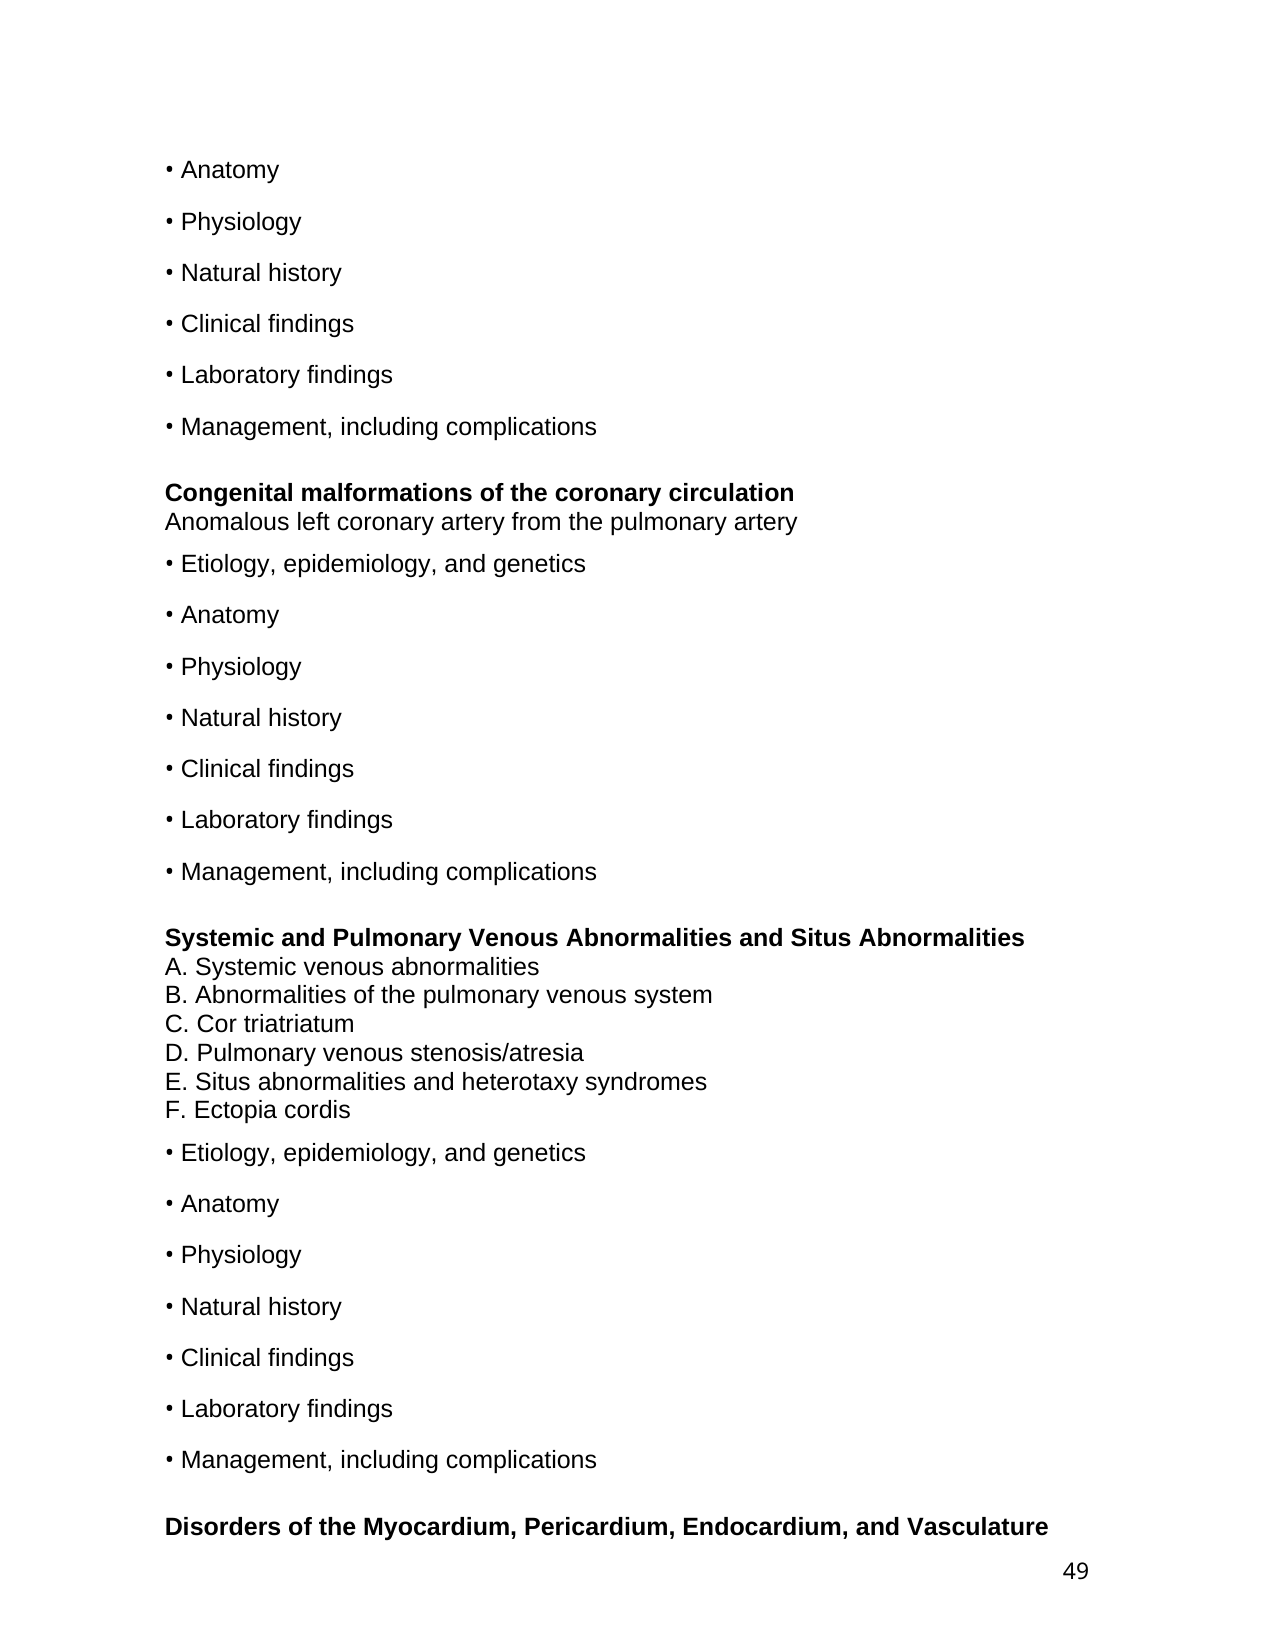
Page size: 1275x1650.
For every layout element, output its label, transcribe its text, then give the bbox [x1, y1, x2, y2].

text B. Abnormalities of the pulmonary venous system [164, 980, 1110, 1009]
text • Physiology [164, 1227, 1110, 1278]
text • Clinical findings [164, 295, 1110, 347]
text • Natural history [164, 689, 1110, 740]
text A. Systemic venous abnormalities [164, 952, 1110, 980]
text • Management, including complications [164, 843, 1110, 894]
text • Physiology [164, 193, 1110, 244]
text • Anatomy [164, 1175, 1110, 1227]
text • Etiology, epidemiology, and genetics [164, 535, 1110, 587]
text • Laboratory findings [164, 792, 1110, 843]
text • Laboratory findings [164, 347, 1110, 398]
text • Laboratory findings [164, 1380, 1110, 1432]
text • Management, including complications [164, 1432, 1110, 1483]
text • Clinical findings [164, 1329, 1110, 1380]
text • Natural history [164, 244, 1110, 295]
text Congenital malformations of the coronary circulation [164, 478, 1110, 507]
text • Management, including complications [164, 398, 1110, 449]
text E. Situs abnormalities and heterotaxy syndromes [164, 1067, 1110, 1095]
text • Physiology [164, 638, 1110, 689]
text • Anatomy [164, 587, 1110, 638]
text Anomalous left coronary artery from the pulmonary artery [164, 507, 1110, 535]
text C. Cor triatriatum [164, 1009, 1110, 1038]
text • Anatomy [164, 142, 1110, 193]
text F. Ectopia cordis [164, 1095, 1110, 1124]
text • Natural history [164, 1278, 1110, 1329]
text D. Pulmonary venous stenosis/atresia [164, 1038, 1110, 1067]
text Systemic and Pulmonary Venous Abnormalities and Situs Abnormalities [164, 923, 1110, 952]
text • Clinical findings [164, 740, 1110, 792]
text • Etiology, epidemiology, and genetics [164, 1124, 1110, 1175]
text Disorders of the Myocardium, Pericardium, Endocardium, and Vasculature [164, 1512, 1110, 1540]
